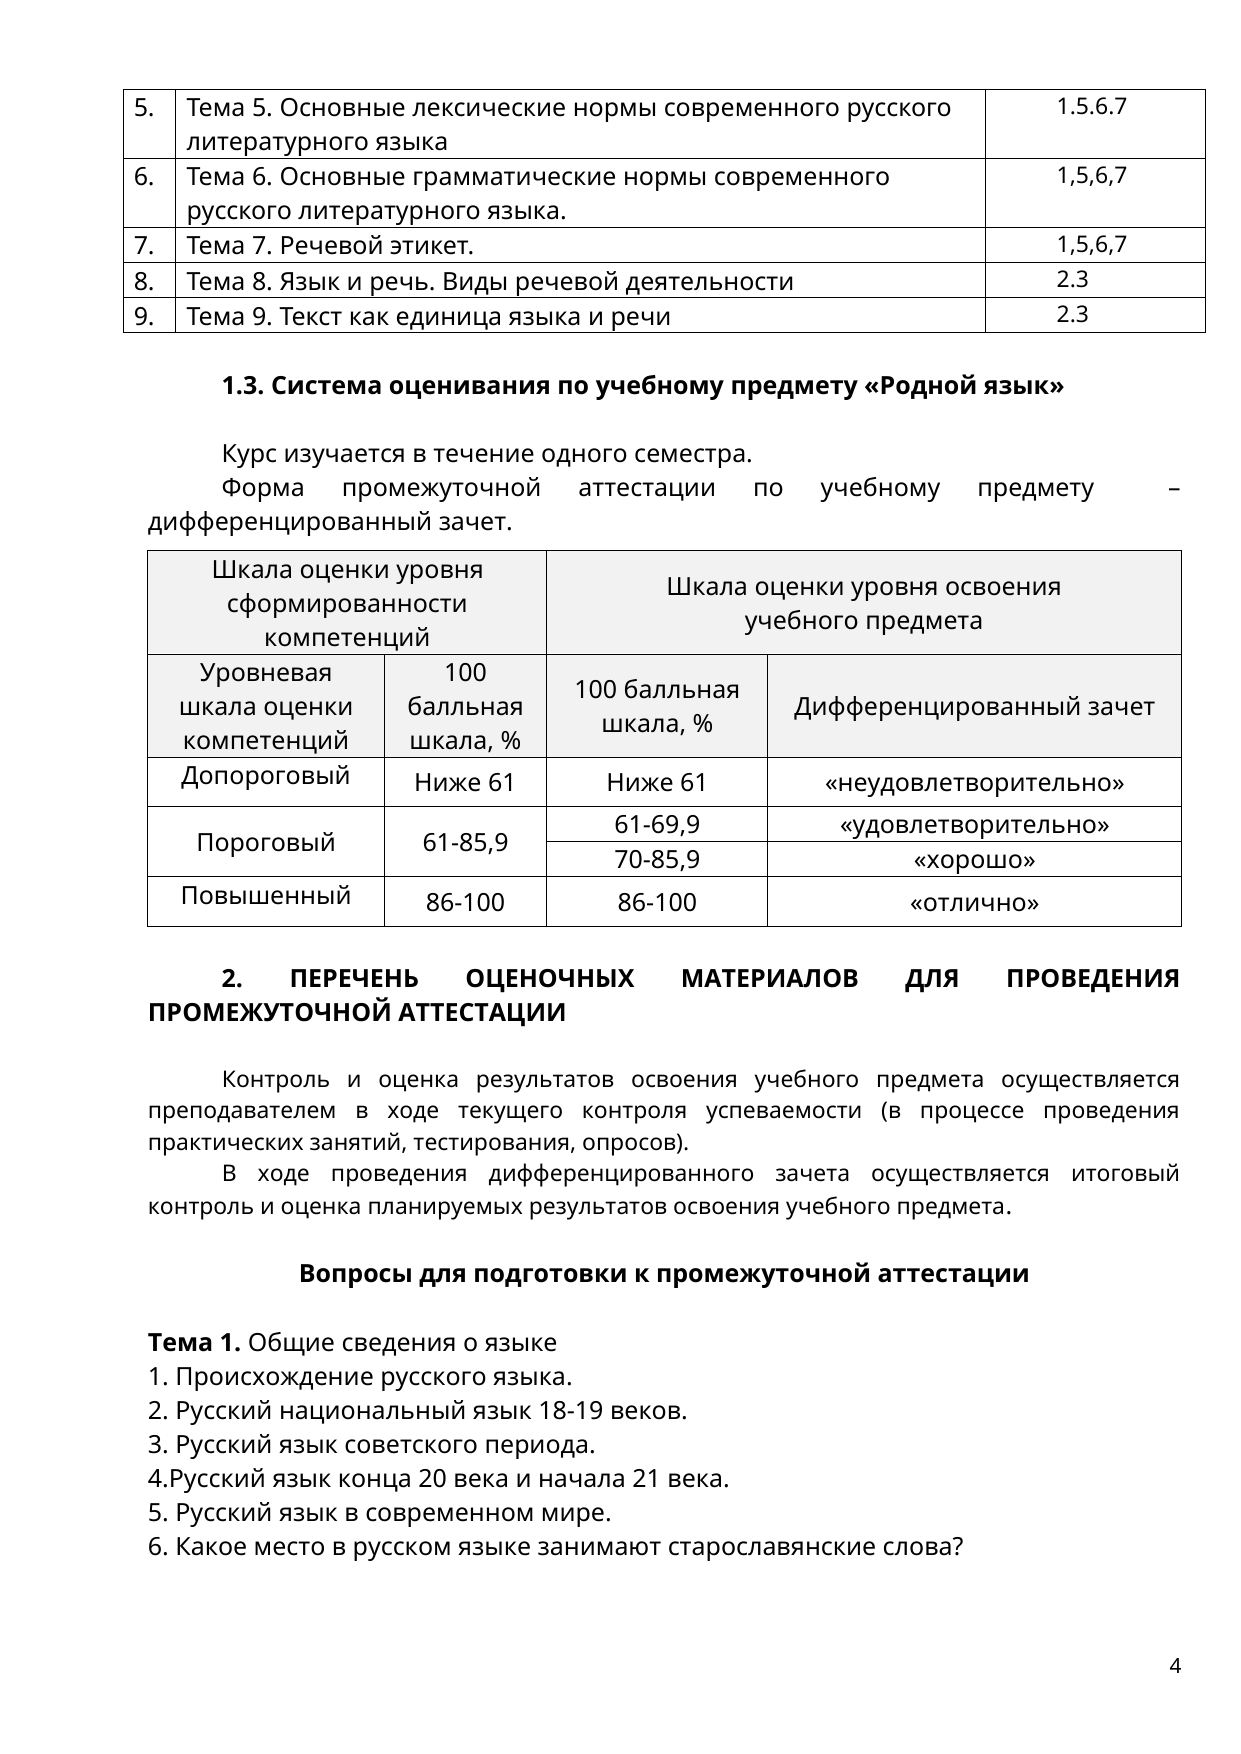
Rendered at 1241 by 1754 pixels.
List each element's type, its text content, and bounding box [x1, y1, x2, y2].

table_cell [124, 228, 175, 262]
table_cell 86-100 [385, 877, 546, 926]
text Форма промежуточной аттестации по учебному предмету – дифференцированный зачет. [148, 469, 1181, 538]
table_cell «отлично» [768, 877, 1181, 926]
table_cell 2.3 [986, 263, 1205, 297]
text 2. Перечень оценочных материалов для проведения промежуточной аттестации [148, 961, 1181, 1029]
table_cell 2.3 [986, 298, 1205, 332]
table_cell Допороговый [148, 758, 384, 806]
table_cell 100 балльная шкала, % [547, 655, 767, 757]
text 6. Какое место в русском языке занимают старославянские слова? [148, 1528, 1181, 1563]
table_cell 70-85,9 [547, 842, 767, 876]
text В ходе проведения дифференцированного зачета осуществляется итоговый контроль и оценка планируемых результатов освоения учебного предмета. [148, 1157, 1181, 1222]
table_cell [124, 263, 175, 297]
table_cell Тема 9. Текст как единица языка и речи [176, 298, 985, 332]
table_cell 100 балльная шкала, % [385, 655, 546, 757]
table_cell Повышенный [148, 877, 384, 926]
text 2. Русский национальный язык 18-19 веков. [148, 1392, 1181, 1426]
table_cell «неудовлетворительно» [768, 758, 1181, 806]
text Тема 1. Общие сведения о языке [148, 1324, 1181, 1358]
table_cell [124, 159, 175, 227]
table_cell «удовлетворительно» [768, 807, 1181, 841]
table_cell Тема 5. Основные лексические нормы современного русского литературного языка [176, 90, 985, 158]
table_cell [124, 90, 175, 158]
text Курс изучается в течение одного семестра. [148, 436, 1181, 469]
table_cell Уровневая шкала оценки компетенций [148, 655, 384, 757]
text 5. Русский язык в современном мире. [148, 1494, 1181, 1528]
table_cell 86-100 [547, 877, 767, 926]
table_cell Пороговый [148, 807, 384, 876]
table_cell 61-69,9 [547, 807, 767, 841]
table_cell 1,5,6,7 [986, 159, 1205, 227]
table_cell 1,5,6,7 [986, 228, 1205, 262]
table_cell Тема 7. Речевой этикет. [176, 228, 985, 262]
table_cell «хорошо» [768, 842, 1181, 876]
table_cell Тема 6. Основные грамматические нормы современного русского литературного языка. [176, 159, 985, 227]
table_cell 1.5.6.7 [986, 90, 1205, 158]
table_cell 61-85,9 [385, 807, 546, 876]
text 4.Русский язык конца 20 века и начала 21 века. [148, 1460, 1181, 1494]
text Вопросы для подготовки к промежуточной аттестации [148, 1256, 1181, 1290]
table_cell Ниже 61 [547, 758, 767, 806]
table_cell Тема 8. Язык и речь. Виды речевой деятельности [176, 263, 985, 297]
table_cell [124, 298, 175, 332]
text 1. Происхождение русского языка. [148, 1358, 1181, 1392]
text Контроль и оценка результатов освоения учебного предмета осуществляется преподавателем в ходе текущего контроля успеваемости (в процессе проведения практических занятий, тестирования, опросов). [148, 1063, 1181, 1157]
table_cell Ниже 61 [385, 758, 546, 806]
table_cell Дифференцированный зачет [768, 655, 1181, 757]
text 1.3. Система оценивания по учебному предмету «Родной язык» [148, 367, 1181, 401]
table_header Шкала оценки уровня сформированности компетенций [148, 551, 546, 653]
text 3. Русский язык советского периода. [148, 1426, 1181, 1460]
table_header Шкала оценки уровня освоения учебного предмета [547, 551, 1181, 653]
